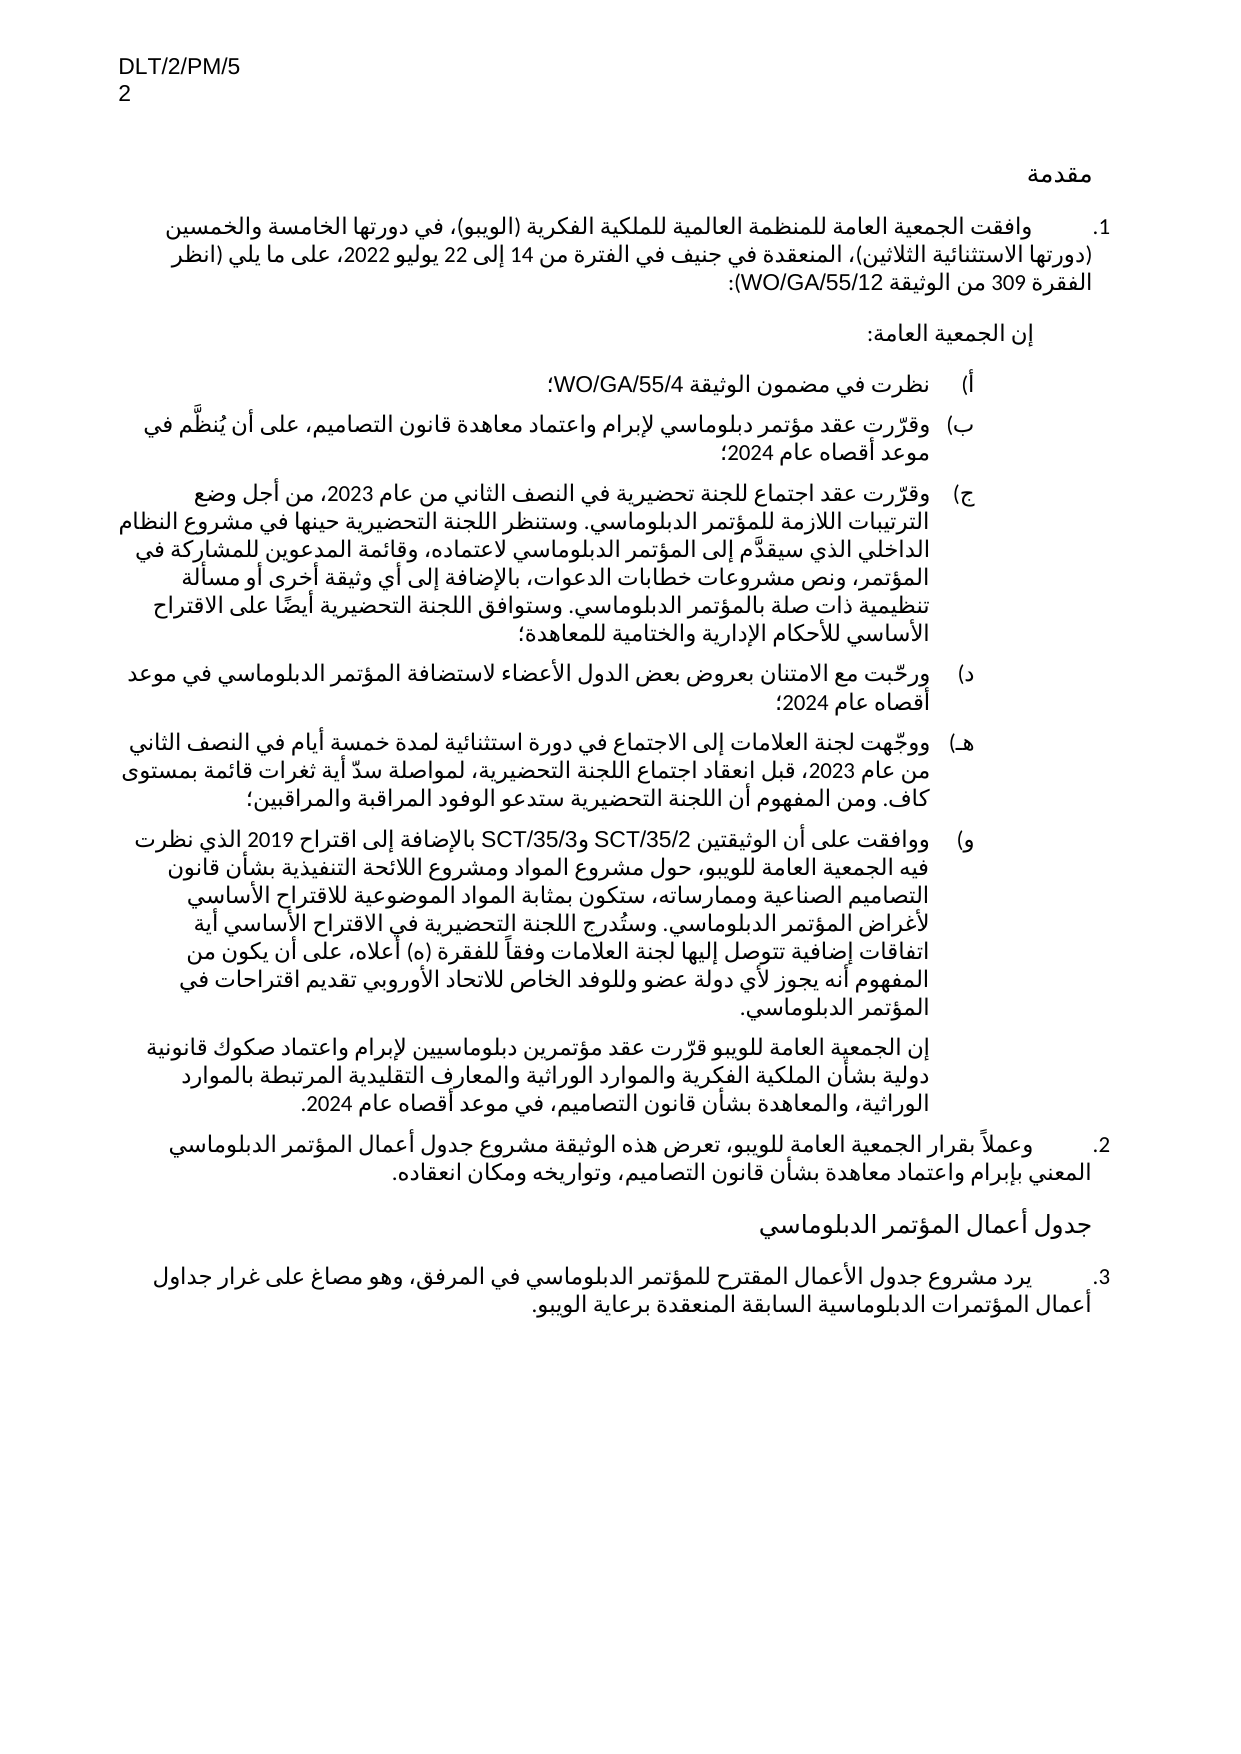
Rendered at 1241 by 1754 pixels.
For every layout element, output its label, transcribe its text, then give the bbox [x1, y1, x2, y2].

subtitle جدول أعمال المؤتمر الدبلوماسي [118, 1209, 1092, 1239]
text إن الجمعية العامة: [118, 319, 1034, 347]
text د) ورحّبت مع الامتنان بعروض بعض الدول الأعضاء لاستضافة المؤتمر الدبلوماسي في موعد أقصاه عام 2024؛ [118, 659, 974, 716]
subtitle مقدمة [118, 158, 1092, 189]
text إن الجمعية العامة للويبو قرّرت عقد مؤتمرين دبلوماسيين لإبرام واعتماد صكوك قانونية دولية بشأن الملكية الفكرية والموارد الوراثية والمعارف التقليدية المرتبطة بالموارد الوراثية، والمعاهدة بشأن قانون التصاميم، في موعد أقصاه عام 2024. [118, 1033, 930, 1117]
text هـ) ووجّهت لجنة العلامات إلى الاجتماع في دورة استثنائية لمدة خمسة أيام في النصف الثاني من عام 2023، قبل انعقاد اجتماع اللجنة التحضيرية، لمواصلة سدّ أية ثغرات قائمة بمستوى كاف. ومن المفهوم أن اللجنة التحضيرية ستدعو الوفود المراقبة والمراقبين؛ [118, 728, 974, 812]
text ب) وقرّرت عقد مؤتمر دبلوماسي لإبرام واعتماد معاهدة قانون التصاميم، على أن يُنظَّم في موعد أقصاه عام 2024؛ [118, 410, 974, 466]
text و) ووافقت على أن الوثيقتين SCT/35/2 وSCT/35/3 بالإضافة إلى اقتراح 2019 الذي نظرت فيه الجمعية العامة للويبو، حول مشروع المواد ومشروع اللائحة التنفيذية بشأن قانون التصاميم الصناعية وممارساته، ستكون بمثابة المواد الموضوعية للاقتراح الأساسي لأغراض المؤتمر الدبلوماسي. وستُدرج اللجنة التحضيرية في الاقتراح الأساسي أية اتفاقات إضافية تتوصل إليها لجنة العلامات وفقاً للفقرة (ه) أعلاه، على أن يكون من المفهوم أنه يجوز لأي دولة عضو وللوفد الخاص للاتحاد الأوروبي تقديم اقتراحات في المؤتمر الدبلوماسي. [118, 825, 974, 1021]
text وافقت الجمعية العامة للمنظمة العالمية للملكية الفكرية (الويبو)، في دورتها الخامسة والخمسين (دورتها الاستثنائية الثلاثين)، المنعقدة في جنيف في الفترة من 14 إلى 22 يوليو 2022، على ما يلي (انظر الفقرة 309 من الوثيقة WO/GA/55/12): [118, 212, 1092, 296]
text وعملاً بقرار الجمعية العامة للويبو، تعرض هذه الوثيقة مشروع جدول أعمال المؤتمر الدبلوماسي المعني بإبرام واعتماد معاهدة بشأن قانون التصاميم، وتواريخه ومكان انعقاده. [118, 1130, 1092, 1186]
text أ) نظرت في مضمون الوثيقة WO/GA/55/4؛ [118, 370, 974, 398]
text ج) وقرّرت عقد اجتماع للجنة تحضيرية في النصف الثاني من عام 2023، من أجل وضع الترتيبات اللازمة للمؤتمر الدبلوماسي. وستنظر اللجنة التحضيرية حينها في مشروع النظام الداخلي الذي سيقدَّم إلى المؤتمر الدبلوماسي لاعتماده، وقائمة المدعوين للمشاركة في المؤتمر، ونص مشروعات خطابات الدعوات، بالإضافة إلى أي وثيقة أخرى أو مسألة تنظيمية ذات صلة بالمؤتمر الدبلوماسي. وستوافق اللجنة التحضيرية أيضًا على الاقتراح الأساسي للأحكام الإدارية والختامية للمعاهدة؛ [118, 479, 974, 647]
text يرد مشروع جدول الأعمال المقترح للمؤتمر الدبلوماسي في المرفق، وهو مصاغ على غرار جداول أعمال المؤتمرات الدبلوماسية السابقة المنعقدة برعاية الويبو. [118, 1262, 1092, 1318]
